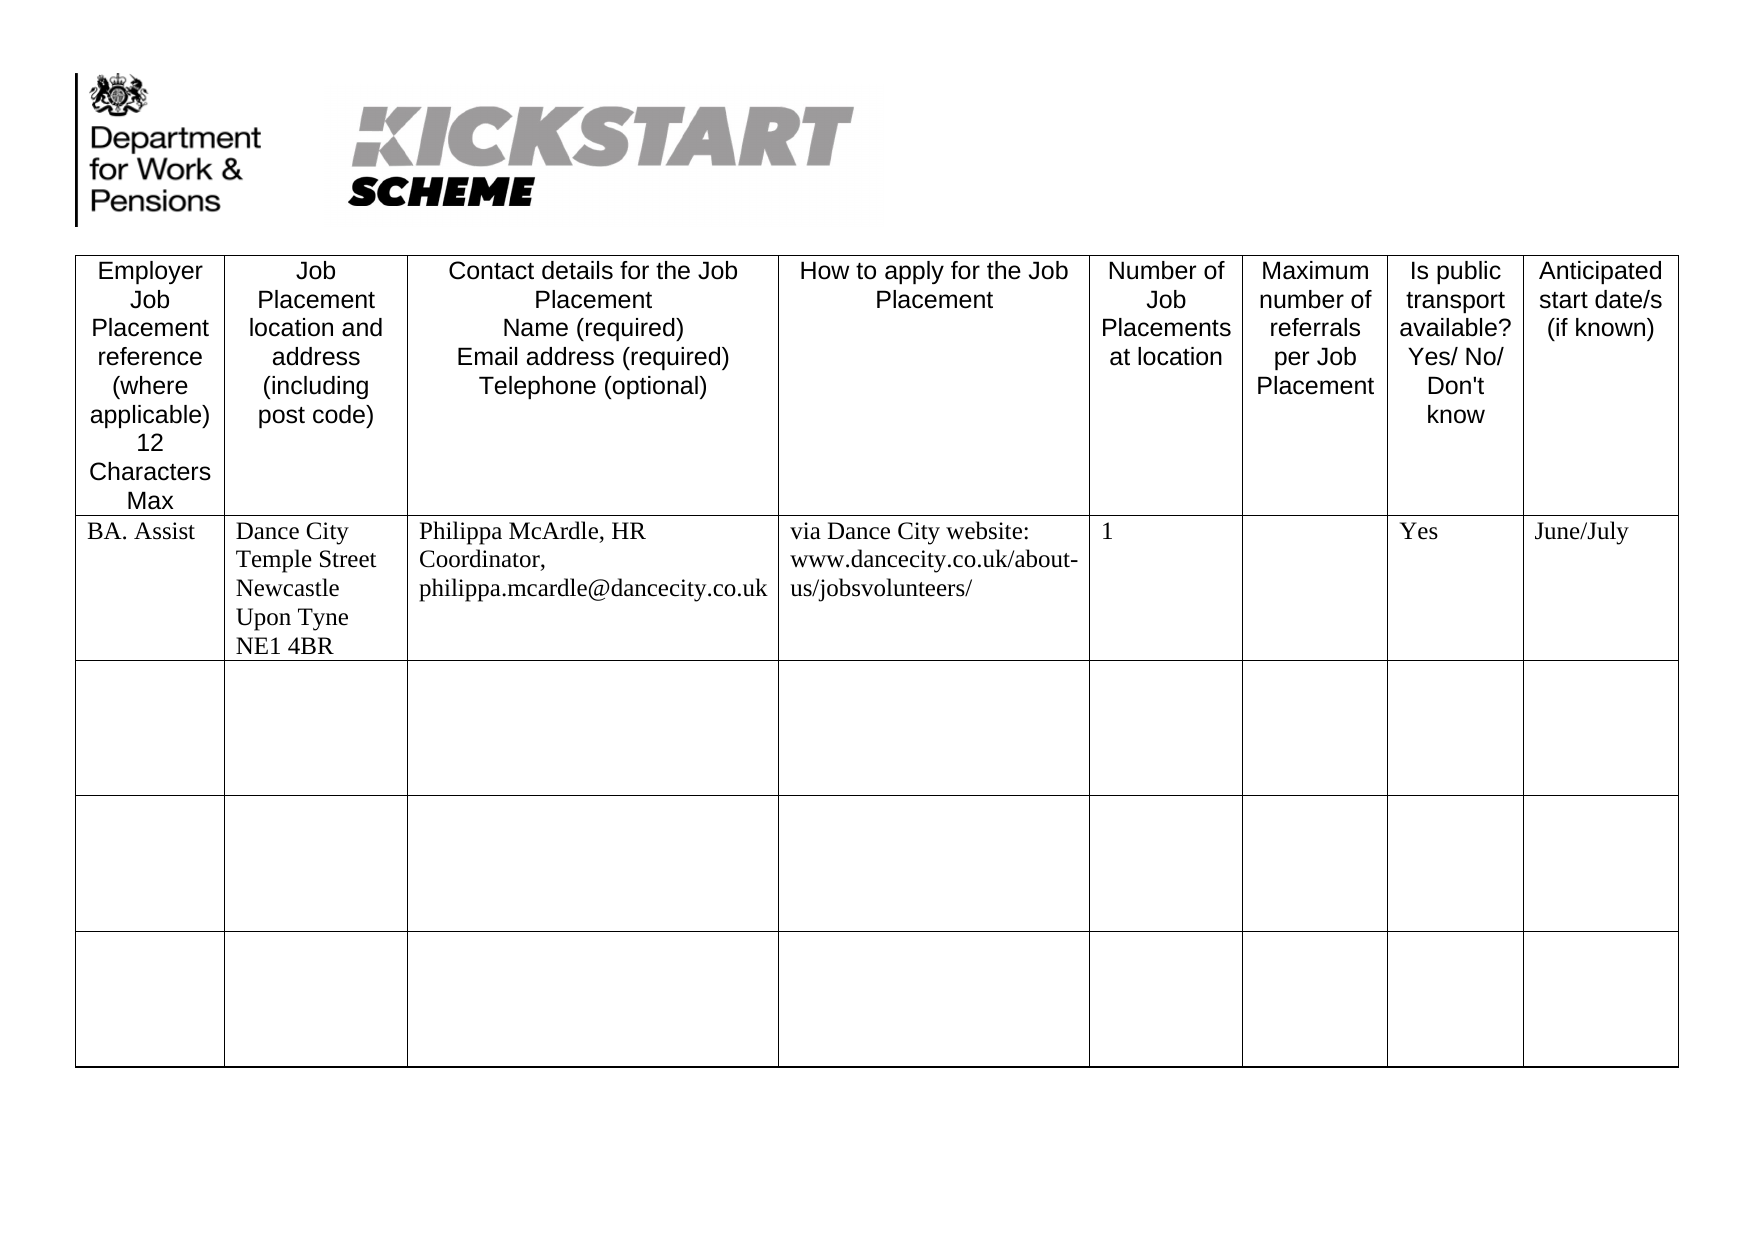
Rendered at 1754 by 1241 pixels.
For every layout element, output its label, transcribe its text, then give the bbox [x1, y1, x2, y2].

table_cell [779, 661, 1089, 795]
table_header Number of Job Placements at location [1090, 256, 1242, 515]
table_cell [1388, 796, 1523, 931]
table_header Is public transport available? Yes/ No/ Don't know [1388, 256, 1523, 515]
table_cell [1243, 932, 1387, 1066]
table_cell [1090, 932, 1242, 1066]
table_cell [1524, 661, 1678, 795]
table_header Contact details for the Job Placement Name (required) Email address (required) Telephone (optional) [408, 256, 778, 515]
table_cell [76, 661, 224, 795]
table_cell [408, 661, 778, 795]
table_cell via Dance City website: www.dancecity.co.uk/about-us/jobsvolunteers/ [779, 516, 1089, 659]
table_cell June/July [1524, 516, 1678, 659]
table_cell [1388, 661, 1523, 795]
table_cell [408, 796, 778, 931]
table_header How to apply for the Job Placement [779, 256, 1089, 515]
table_cell [1090, 796, 1242, 931]
picture [75, 73, 281, 227]
table_cell [225, 796, 407, 931]
table_header Employer Job Placement reference (where applicable) 12 Characters Max [76, 256, 224, 515]
table_cell [225, 661, 407, 795]
table_cell [1243, 516, 1387, 659]
table_cell [1524, 932, 1678, 1066]
table_cell Dance City Temple Street Newcastle Upon Tyne NE1 4BR [225, 516, 407, 659]
table_header Anticipated start date/s (if known) [1524, 256, 1678, 515]
table_cell [1243, 661, 1387, 795]
table_cell [408, 932, 778, 1066]
table_cell [1090, 661, 1242, 795]
table_cell Philippa McArdle, HR Coordinator, philippa.mcardle@dancecity.co.uk [408, 516, 778, 659]
table_cell [1388, 932, 1523, 1066]
table_cell [1243, 796, 1387, 931]
table_header Maximum number of referrals per Job Placement [1243, 256, 1387, 515]
table_cell BA. Assist [76, 516, 224, 659]
table_cell [76, 932, 224, 1066]
table_cell [76, 796, 224, 931]
table_cell Yes [1388, 516, 1523, 659]
table_cell [225, 932, 407, 1066]
table_cell [779, 796, 1089, 931]
table_cell 1 [1090, 516, 1242, 659]
table_cell [779, 932, 1089, 1066]
picture [323, 84, 884, 227]
table_cell [1524, 796, 1678, 931]
table_header Job Placement location and address (including post code) [225, 256, 407, 515]
